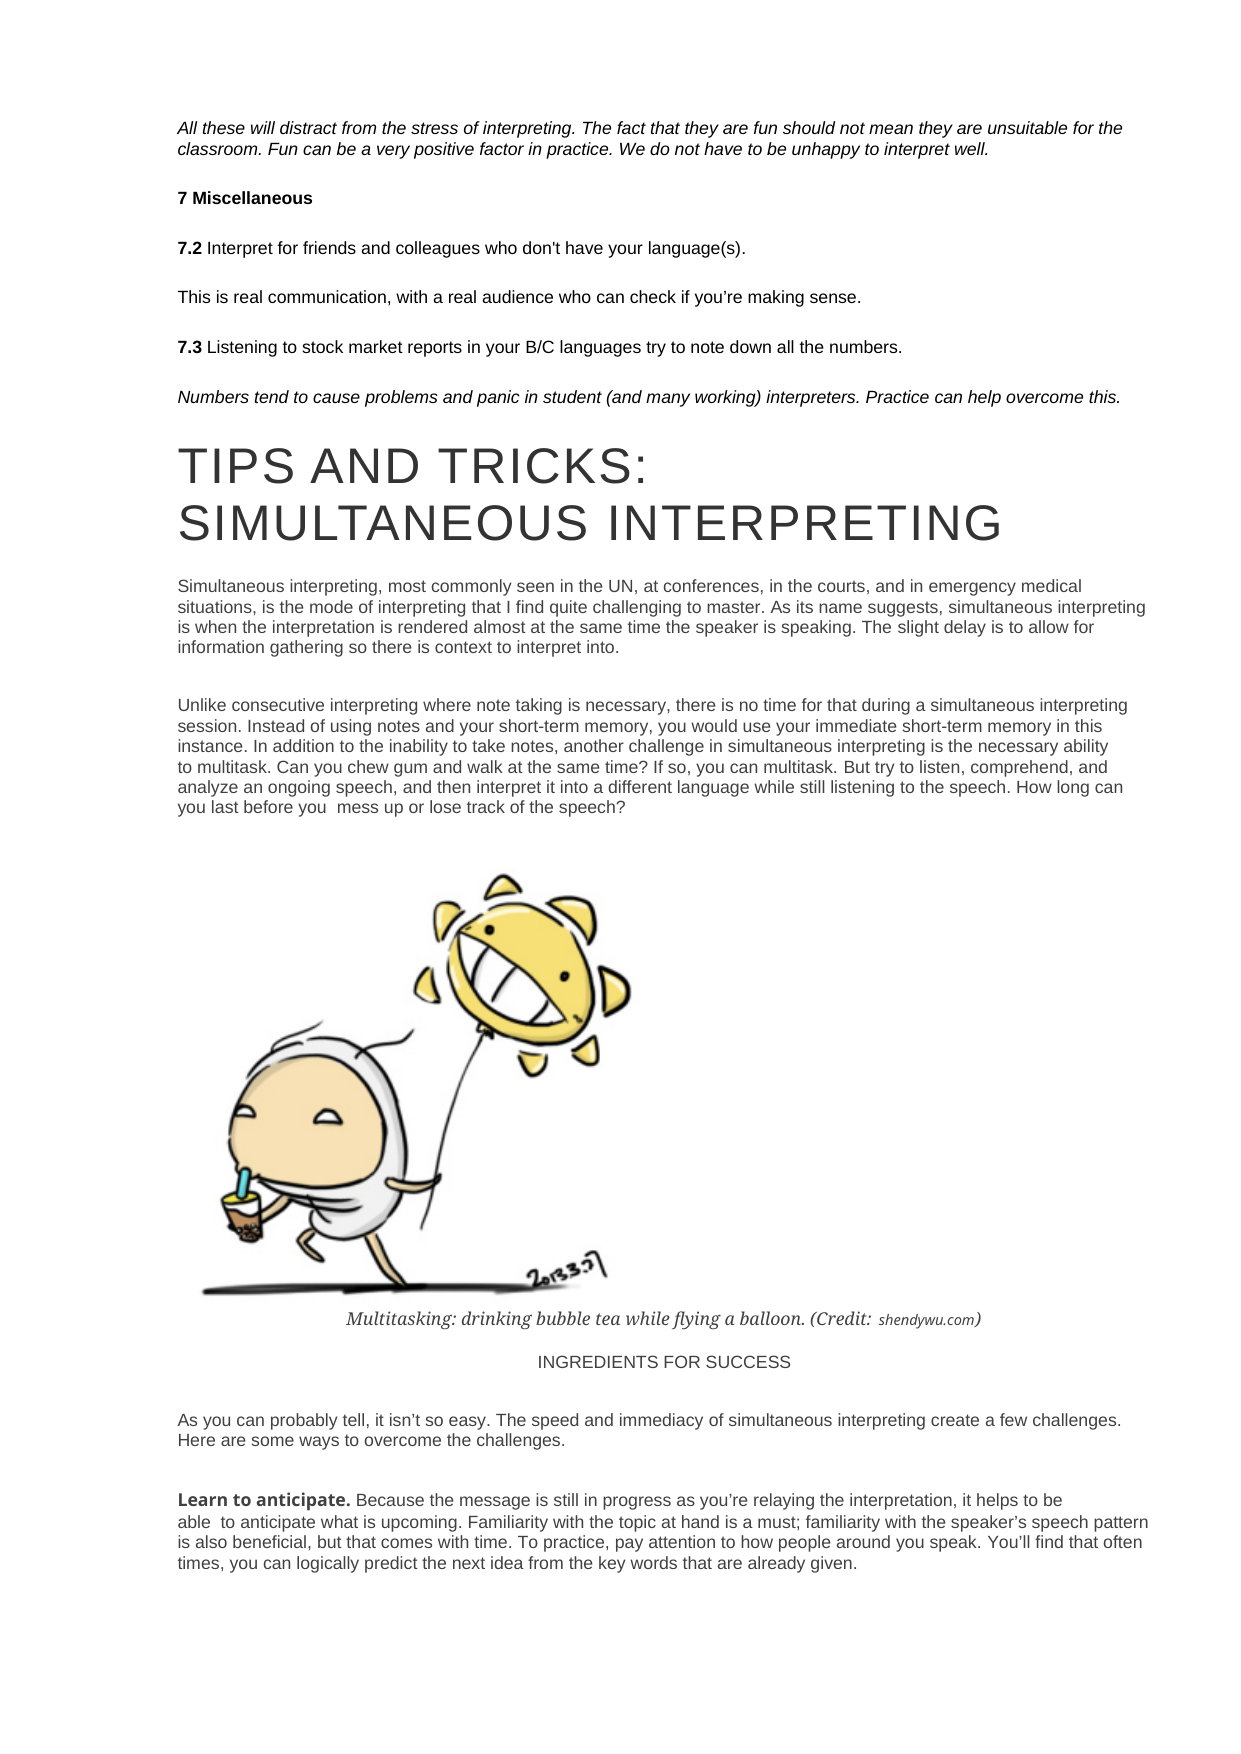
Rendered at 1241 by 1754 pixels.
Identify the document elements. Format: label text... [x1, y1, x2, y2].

text 7.2 Interpret for friends and colleagues who don't have your language(s). [177, 238, 1152, 258]
text 7 Miscellaneous [177, 188, 1152, 208]
text Multitasking: drinking bubble tea while flying a balloon. (Credit: shendywu.com) [177, 1306, 1152, 1331]
text This is real communication, with a real audience who can check if you’re making sense. [177, 287, 1152, 308]
text Simultaneous interpreting, most commonly seen in the UN, at conferences, in the courts, and in emergency medical situations, is the mode of interpreting that I find quite challenging to master. As its name suggests, simultaneous interpreting is when the interpretation is rendered almost at the same time the speaker is speaking. The slight delay is to allow for information gathering so there is context to interpret into. [177, 576, 1152, 658]
text Unlike consecutive interpreting where note taking is necessary, there is no time for that during a simultaneous interpreting session. Instead of using notes and your short-term memory, you would use your immediate short-term memory in this instance. In addition to the inability to take notes, another challenge in simultaneous interpreting is the necessary ability to multitask. Can you chew gum and walk at the same time? If so, you can multitask. But try to listen, comprehend, and analyze an ongoing speech, and then interpret it into a different language while still listening to the speech. How long can you last before you mess up or lose track of the speech? [177, 695, 1152, 818]
text INGREDIENTS FOR SUCCESS [177, 1351, 1152, 1372]
text As you can probably tell, it isn’t so easy. The speed and immediacy of simultaneous interpreting create a few challenges. Here are some ways to overcome the challenges. [177, 1409, 1152, 1450]
text 7.3 Listening to stock market reports in your B/C languages try to note down all the numbers. [177, 337, 1152, 357]
text All these will distract from the stress of interpreting. The fact that they are fun should not mean they are unsuitable for the classroom. Fun can be a very positive factor in practice. We do not have to be unhappy to interpret well. [177, 118, 1152, 159]
text Numbers tend to cause problems and panic in student (and many working) interpreters. Practice can help overcome this. [177, 386, 1152, 407]
subtitle TIPS AND TRICKS: SIMULTANEOUS INTERPRETING [177, 436, 1152, 551]
text Learn to anticipate. Because the message is still in progress as you’re relaying the interpretation, it helps to be able to anticipate what is upcoming. Familiarity with the topic at hand is a must; familiarity with the speaker’s speech pattern is also beneficial, but that comes with time. To practice, pay attention to how people around you speak. You’ll find that often times, you can logically predict the next idea from the key words that are already given. [177, 1488, 1152, 1573]
picture [177, 855, 647, 1307]
